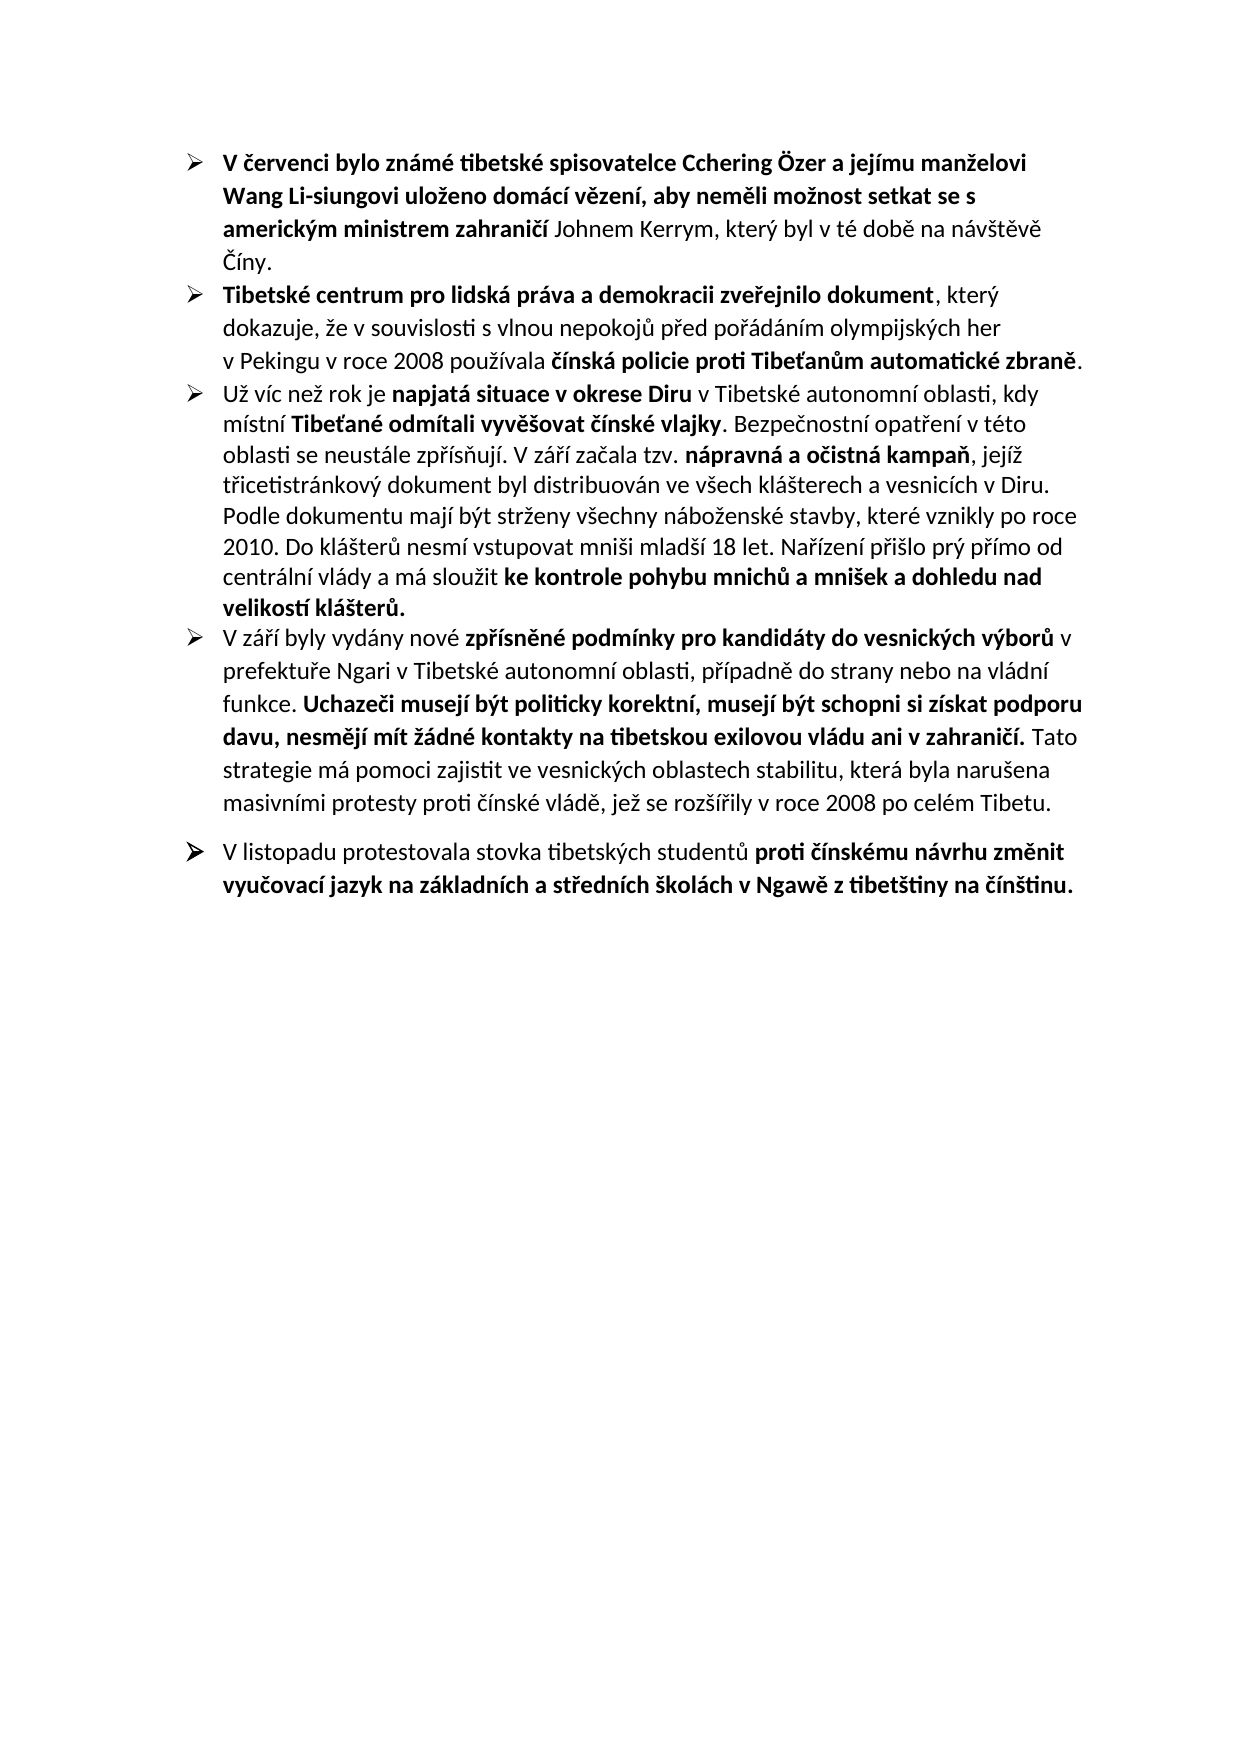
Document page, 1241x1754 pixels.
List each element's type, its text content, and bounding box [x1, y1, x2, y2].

list Už víc než rok je napjatá situace v okrese Diru v Tibetské autonomní oblasti, kdy místní Tibeťané odmítali vyvěšovat čínské vlajky. Bezpečnostní opatření v této oblasti se neustále zpřísňují. V září začala tzv. nápravná a očistná kampaň, jejíž třicetistránkový dokument byl distribuován ve všech klášterech a vesnicích v Diru. Podle dokumentu mají být strženy všechny náboženské stavby, které vznikly po roce 2010. Do klášterů nesmí vstupovat mniši mladší 18 let. Nařízení přišlo prý přímo od centrální vlády a má sloužit ke kontrole pohybu mnichů a mnišek a dohledu nad velikostí klášterů. [185, 378, 1093, 622]
list V listopadu protestovala stovka tibetských studentů proti čínskému návrhu změnit vyučovací jazyk na základních a středních školách v Ngawě z tibetštiny na čínštinu. [185, 836, 1093, 900]
list Tibetské centrum pro lidská práva a demokracii zveřejnilo dokument, který dokazuje, že v souvislosti s vlnou nepokojů před pořádáním olympijských her v Pekingu v roce 2008 používala čínská policie proti Tibeťanům automatické zbraně. [185, 279, 1093, 376]
list V červenci bylo známé tibetské spisovatelce Cchering Özer a jejímu manželovi Wang Li-siungovi uloženo domácí vězení, aby neměli možnost setkat se s americkým ministrem zahraničí Johnem Kerrym, který byl v té době na návštěvě Číny. [185, 148, 1093, 277]
list V září byly vydány nové zpřísněné podmínky pro kandidáty do vesnických výborů v prefektuře Ngari v Tibetské autonomní oblasti, případně do strany nebo na vládní funkce. Uchazeči musejí být politicky korektní, musejí být schopni si získat podporu davu, nesmějí mít žádné kontakty na tibetskou exilovou vládu ani v zahraničí. Tato strategie má pomoci zajistit ve vesnických oblastech stabilitu, která byla narušena masivními protesty proti čínské vládě, jež se rozšířily v roce 2008 po celém Tibetu. [185, 622, 1093, 817]
